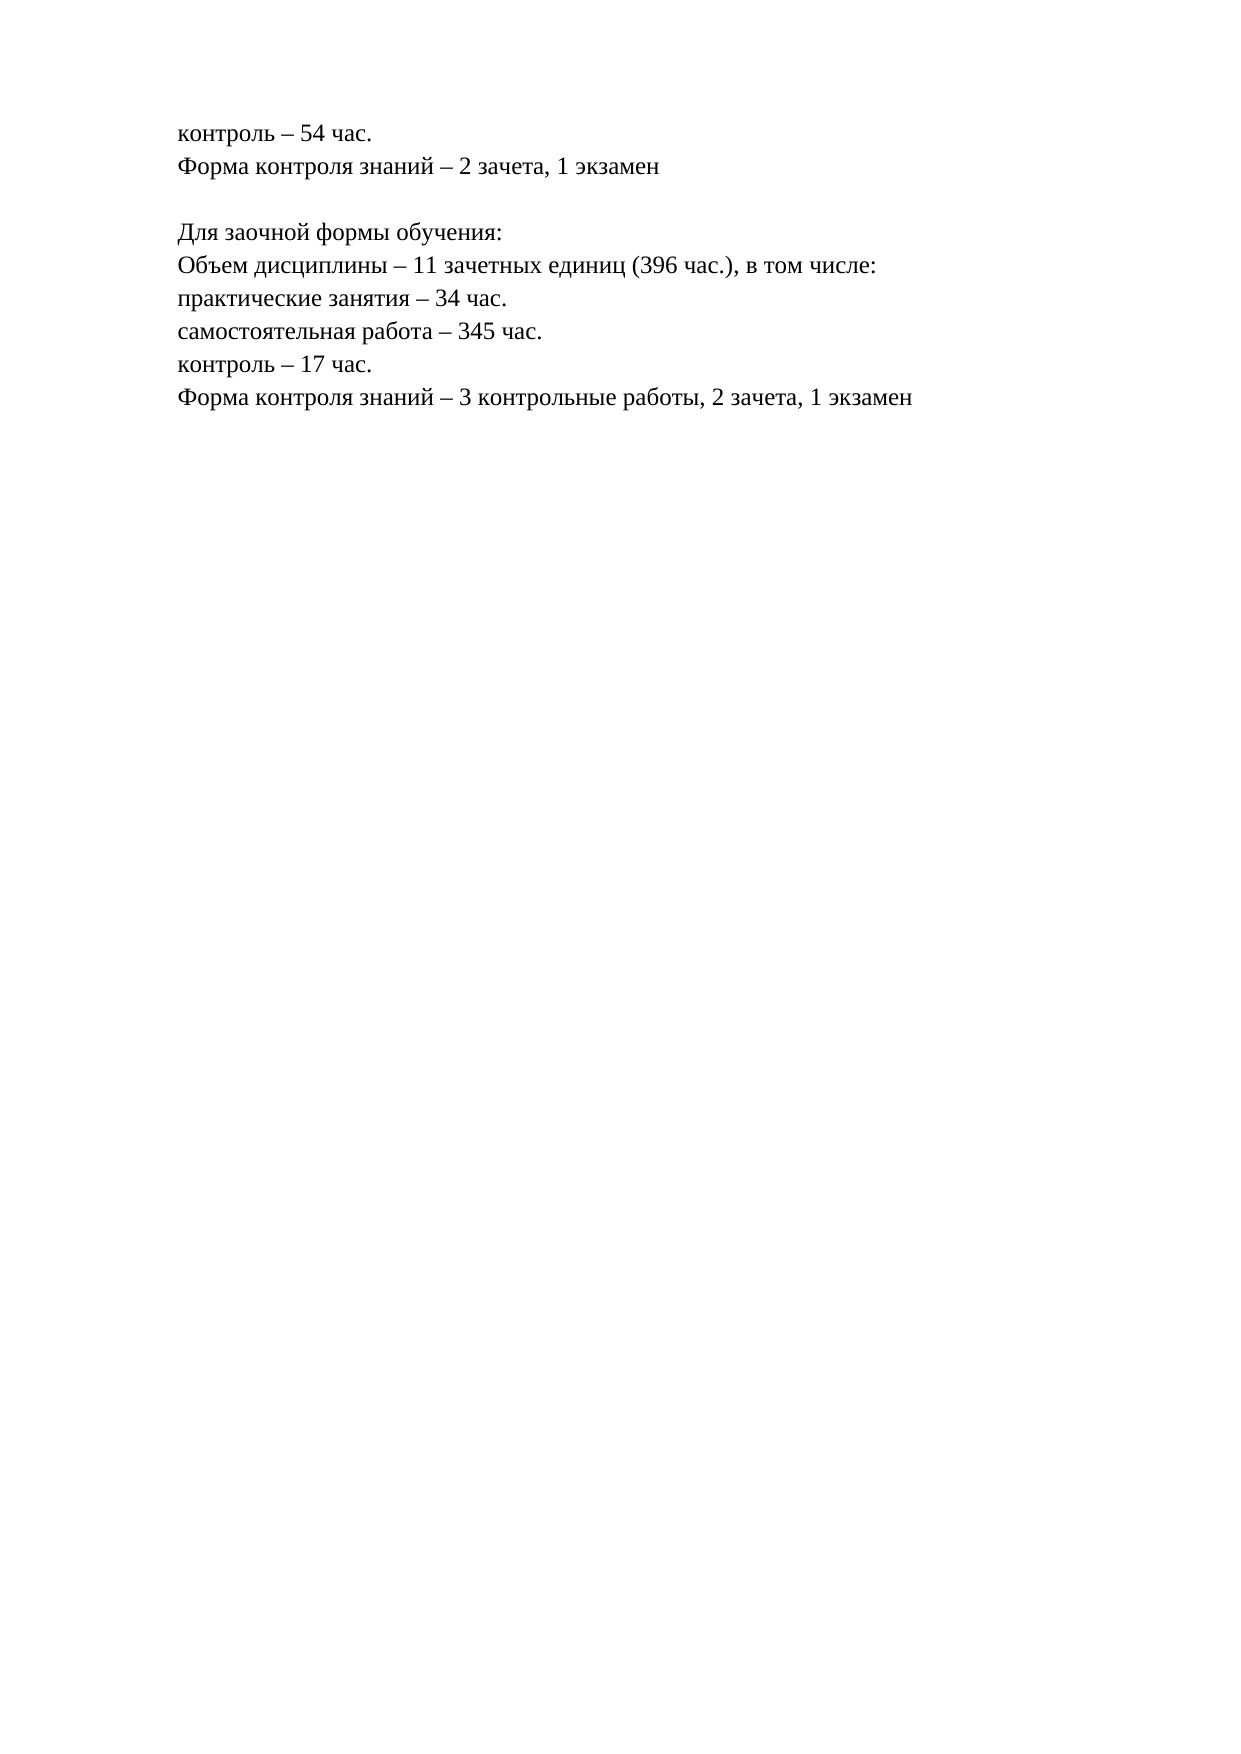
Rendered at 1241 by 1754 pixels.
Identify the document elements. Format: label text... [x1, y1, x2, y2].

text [177, 250, 1152, 279]
text практические занятия – 34 час. [177, 283, 1152, 312]
text Форма контроля знаний – 2 зачета, 1 экзамен [177, 151, 1152, 180]
text Форма контроля знаний – 3 контрольные работы, 2 зачета, 1 экзамен [177, 382, 1152, 411]
text контроль – 17 час. [177, 349, 1152, 378]
text самостоятельная работа – 345 час. [177, 316, 1152, 345]
text контроль – 54 час. [177, 118, 1152, 147]
text Для заочной формы обучения: [177, 217, 1152, 246]
